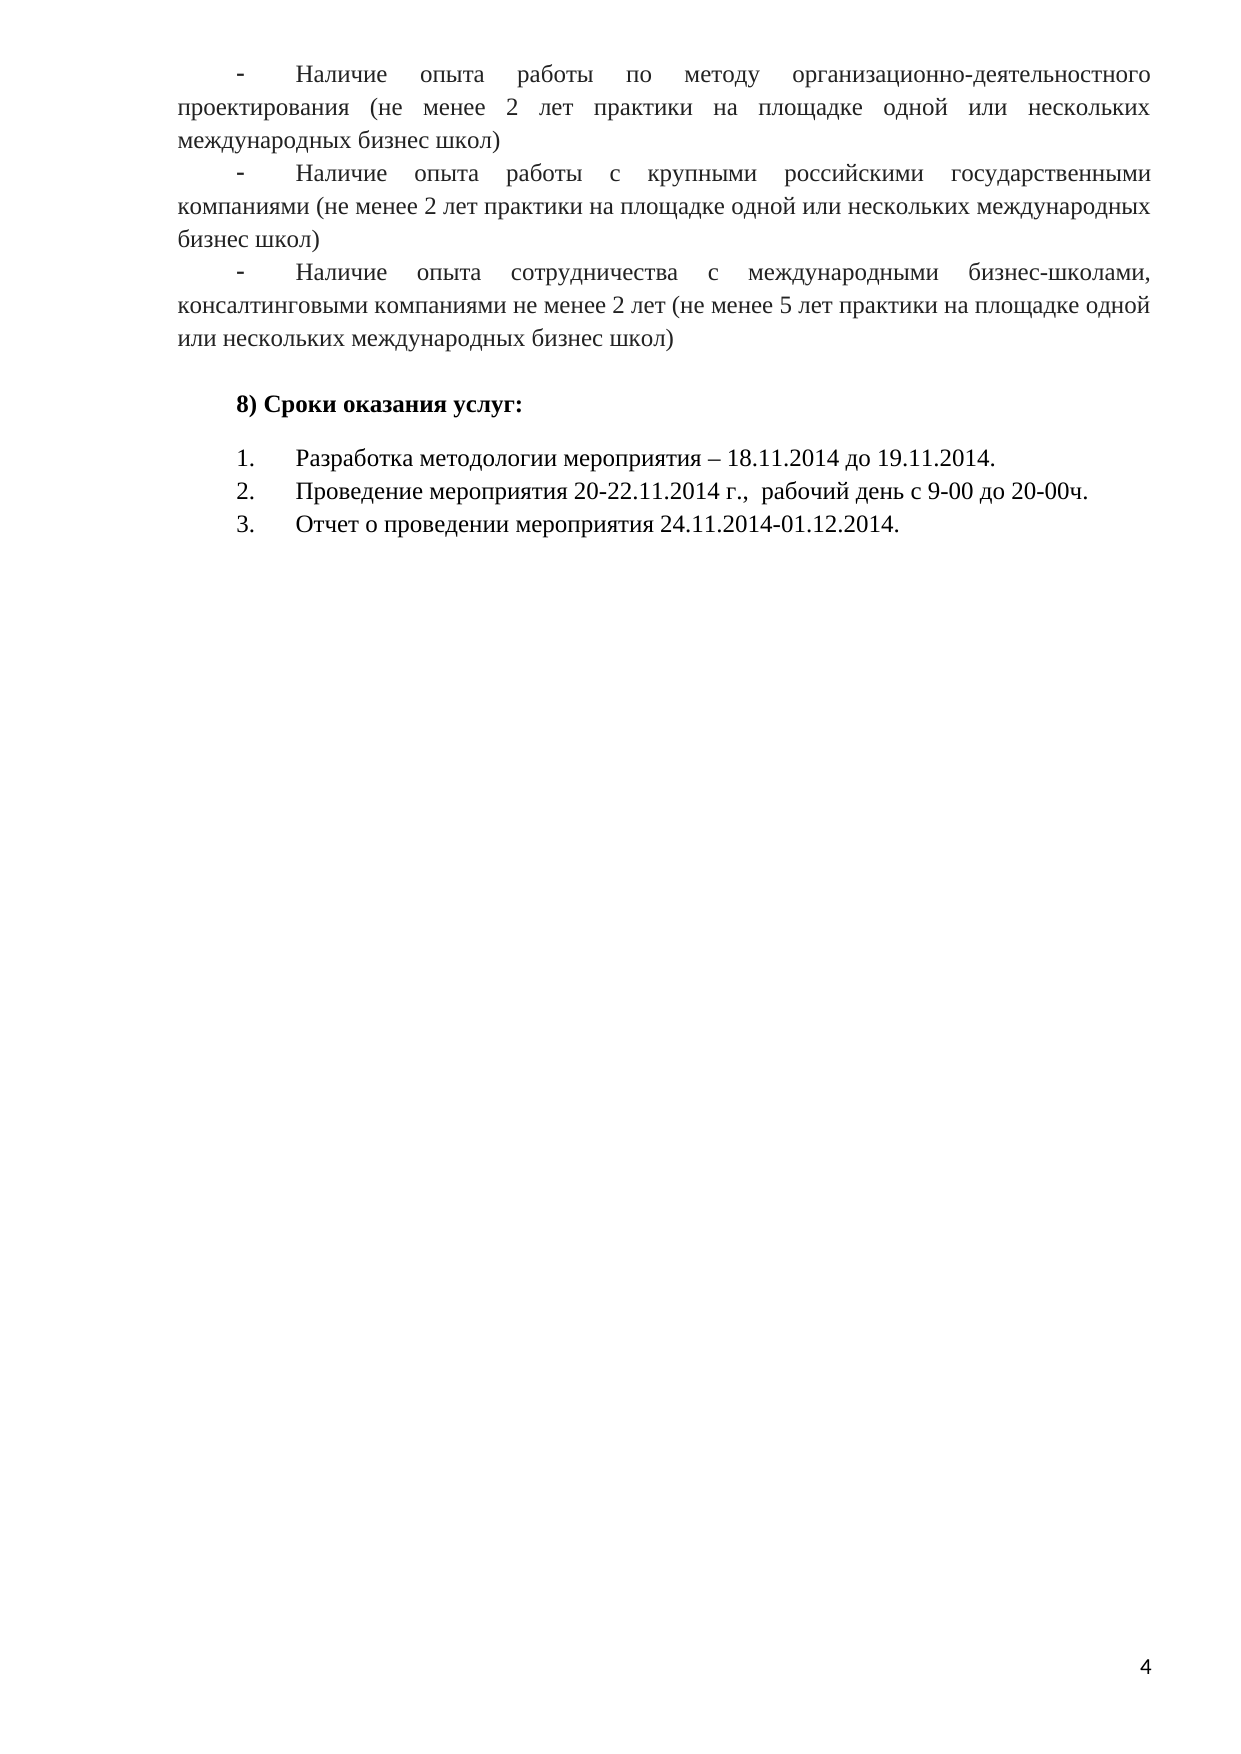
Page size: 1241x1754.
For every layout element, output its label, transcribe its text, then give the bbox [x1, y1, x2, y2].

list Проведение мероприятия 20-22.11.2014 г., рабочий день с 9-00 до 20-00ч. [177, 476, 1152, 505]
list Разработка методологии мероприятия – 18.11.2014 до 19.11.2014. [177, 443, 1152, 472]
list Наличие опыта работы по методу организационно-деятельностного проектирования (не менее 2 лет практики на площадке одной или нескольких международных бизнес школ) [177, 121, 1152, 154]
list Наличие опыта работы с крупными российскими государственными компаниями (не менее 2 лет практики на площадке одной или нескольких международных бизнес школ) [177, 220, 1152, 253]
list Наличие опыта сотрудничества с международными бизнес-школами, консалтинговыми компаниями не менее 2 лет (не менее 5 лет практики на площадке одной или нескольких международных бизнес школ) [177, 319, 1152, 352]
list Наличие опыта сотрудничества с международными бизнес-школами, консалтинговыми компаниями не менее 2 лет (не менее 5 лет практики на площадке одной или нескольких международных бизнес школ) [177, 257, 1152, 290]
list Наличие опыта работы с крупными российскими государственными компаниями (не менее 2 лет практики на площадке одной или нескольких международных бизнес школ) [177, 158, 1152, 191]
list Наличие опыта работы по методу организационно-деятельностного проектирования (не менее 2 лет практики на площадке одной или нескольких международных бизнес школ) [177, 59, 1152, 92]
list Отчет о проведении мероприятия 24.11.2014-01.12.2014. [177, 509, 1152, 538]
text 8) Сроки оказания услуг: [177, 389, 1152, 418]
